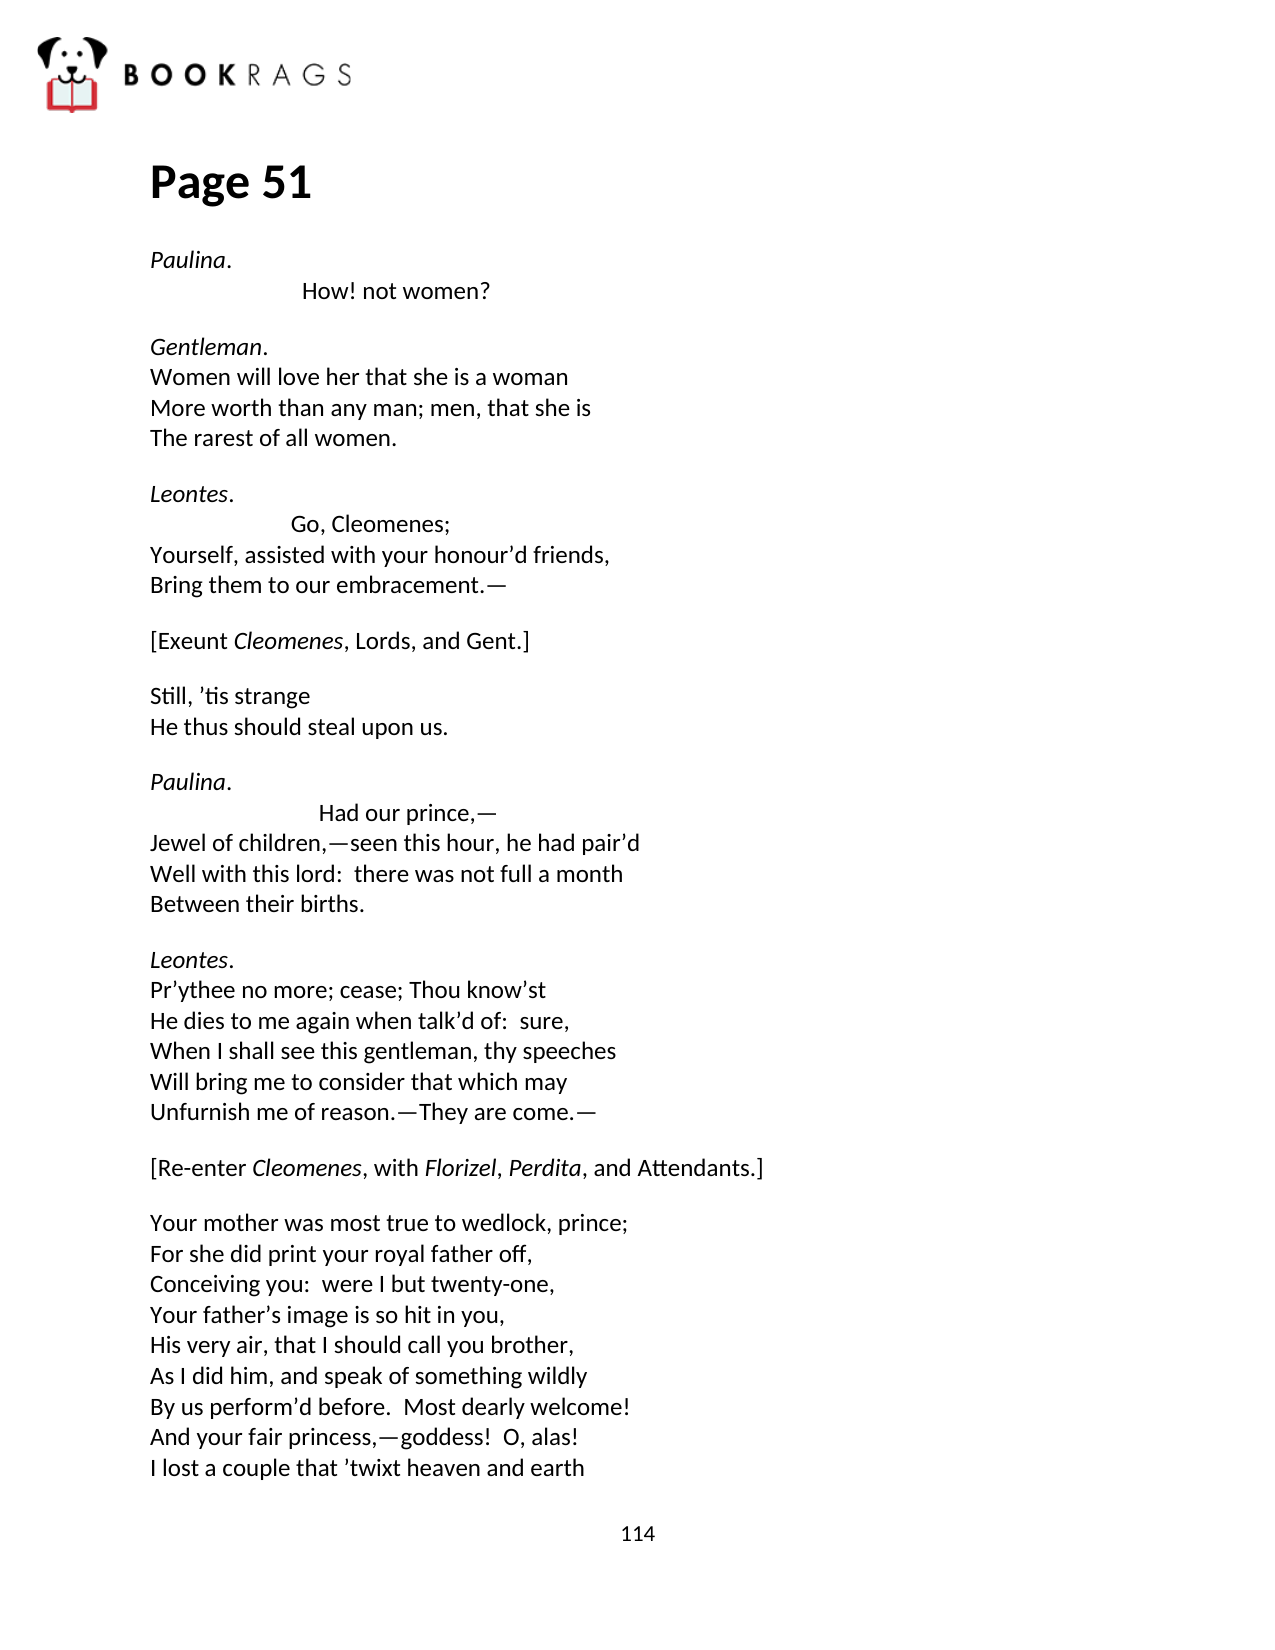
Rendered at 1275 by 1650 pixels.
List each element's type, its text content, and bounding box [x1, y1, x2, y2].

text [Re-enter Cleomenes, with Florizel, Perdita, and Attendants.] [150, 1152, 1125, 1183]
text Page 51 [150, 150, 1125, 211]
text Leontes. Pr’ythee no more; cease; Thou know’st He dies to me again when talk’d of: sure, When I shall see this gentleman, thy speeches Will bring me to consider that which may Unfurnish me of reason.—­They are come.—­ [150, 944, 1125, 1127]
text [Exeunt Cleomenes, Lords, and Gent.] [150, 625, 1125, 655]
picture [37, 37, 351, 113]
text Still, ’tis strange He thus should steal upon us. [150, 680, 1125, 741]
text Paulina. How! not women? [150, 244, 1125, 306]
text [150, 1208, 1125, 1482]
text Gentleman. Women will love her that she is a woman More worth than any man; men, that she is The rarest of all women. [150, 331, 1125, 453]
text Leontes. Go, Cleomenes; Yourself, assisted with your honour’d friends, Bring them to our embracement.—­ [150, 478, 1125, 600]
text Paulina. Had our prince,—­ Jewel of children,—­seen this hour, he had pair’d Well with this lord: there was not full a month Between their births. [150, 766, 1125, 919]
